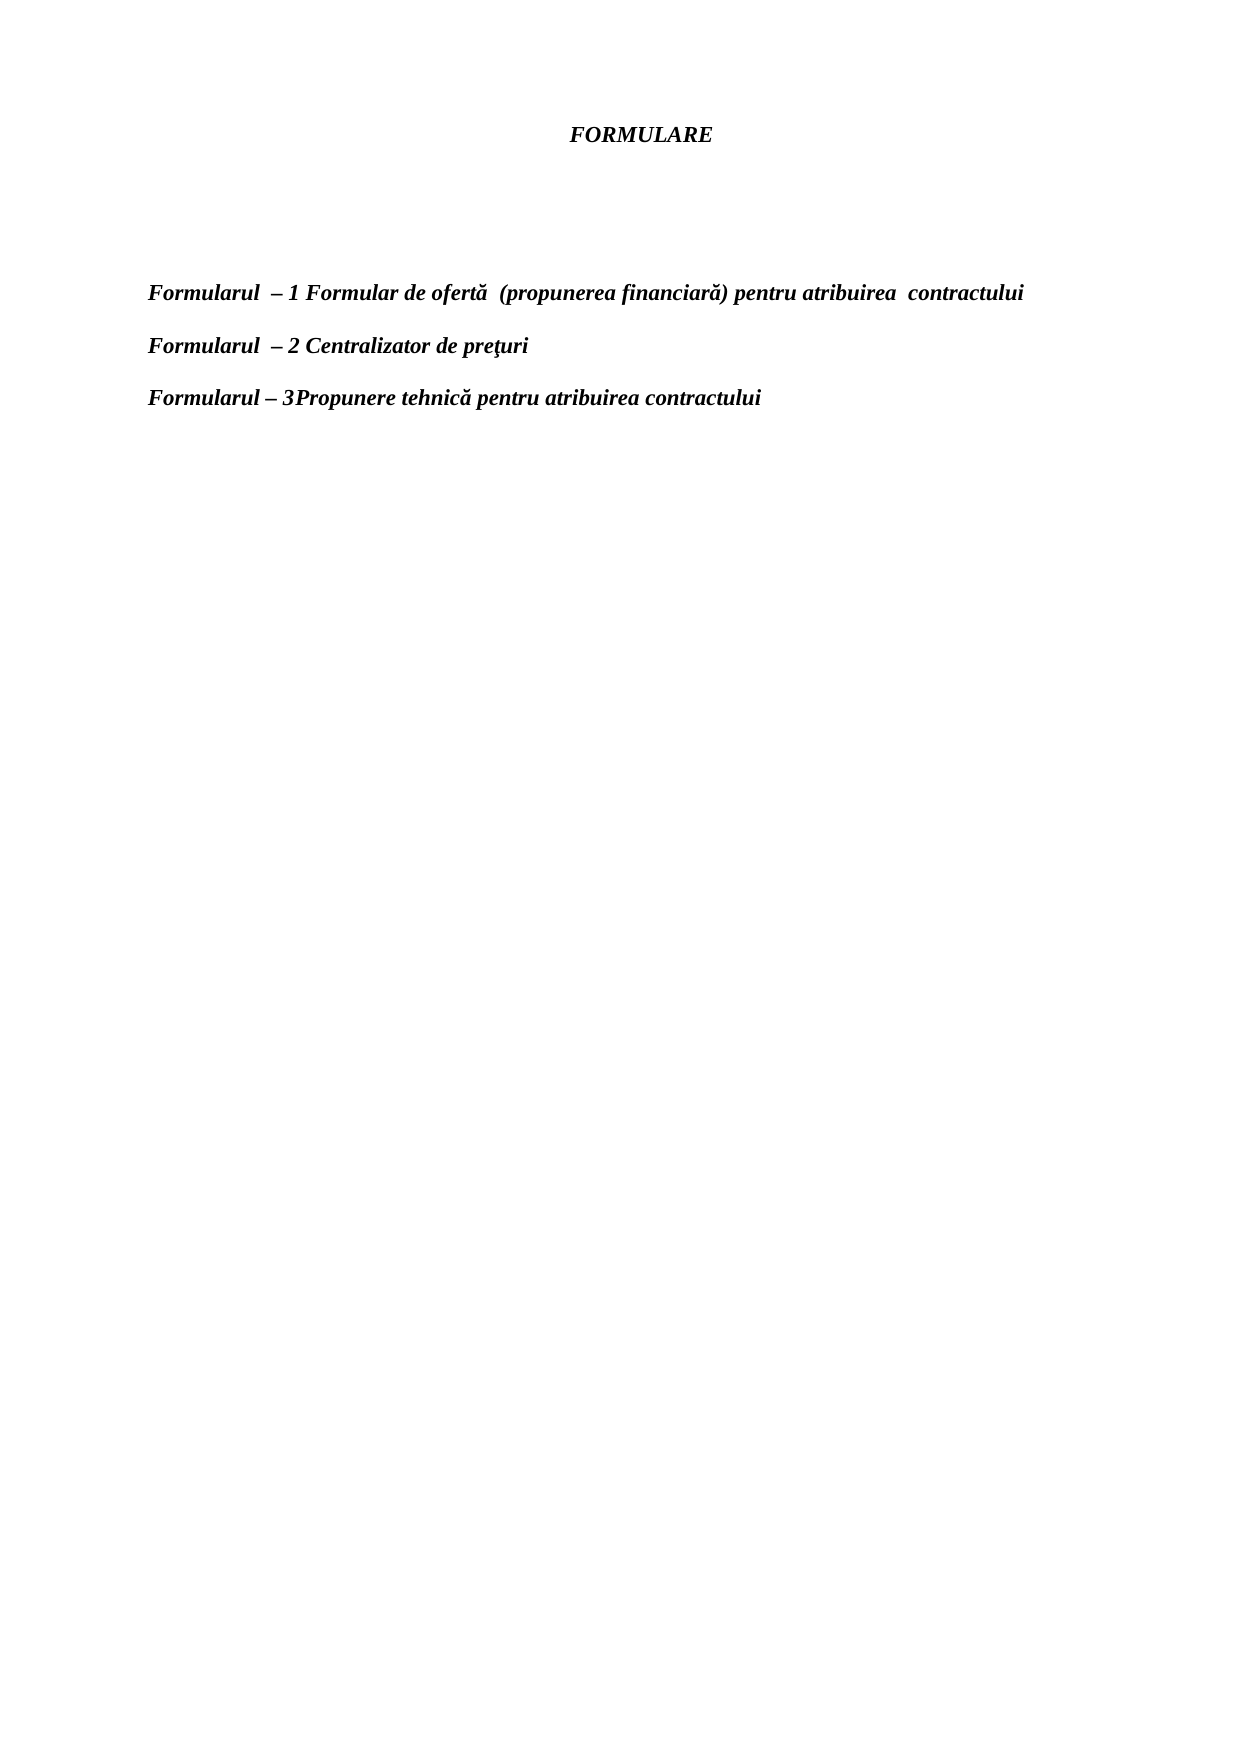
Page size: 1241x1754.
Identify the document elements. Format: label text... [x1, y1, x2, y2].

text Formularul – 3 Propunere tehnică pentru atribuirea contractului [148, 384, 1137, 411]
text Formularul – 2 Centralizator de preţuri [148, 332, 1137, 358]
text FORMULARE [148, 121, 1137, 147]
text Formularul – 1 Formular de ofertă (propunerea financiară) pentru atribuirea contractului [148, 279, 1137, 305]
